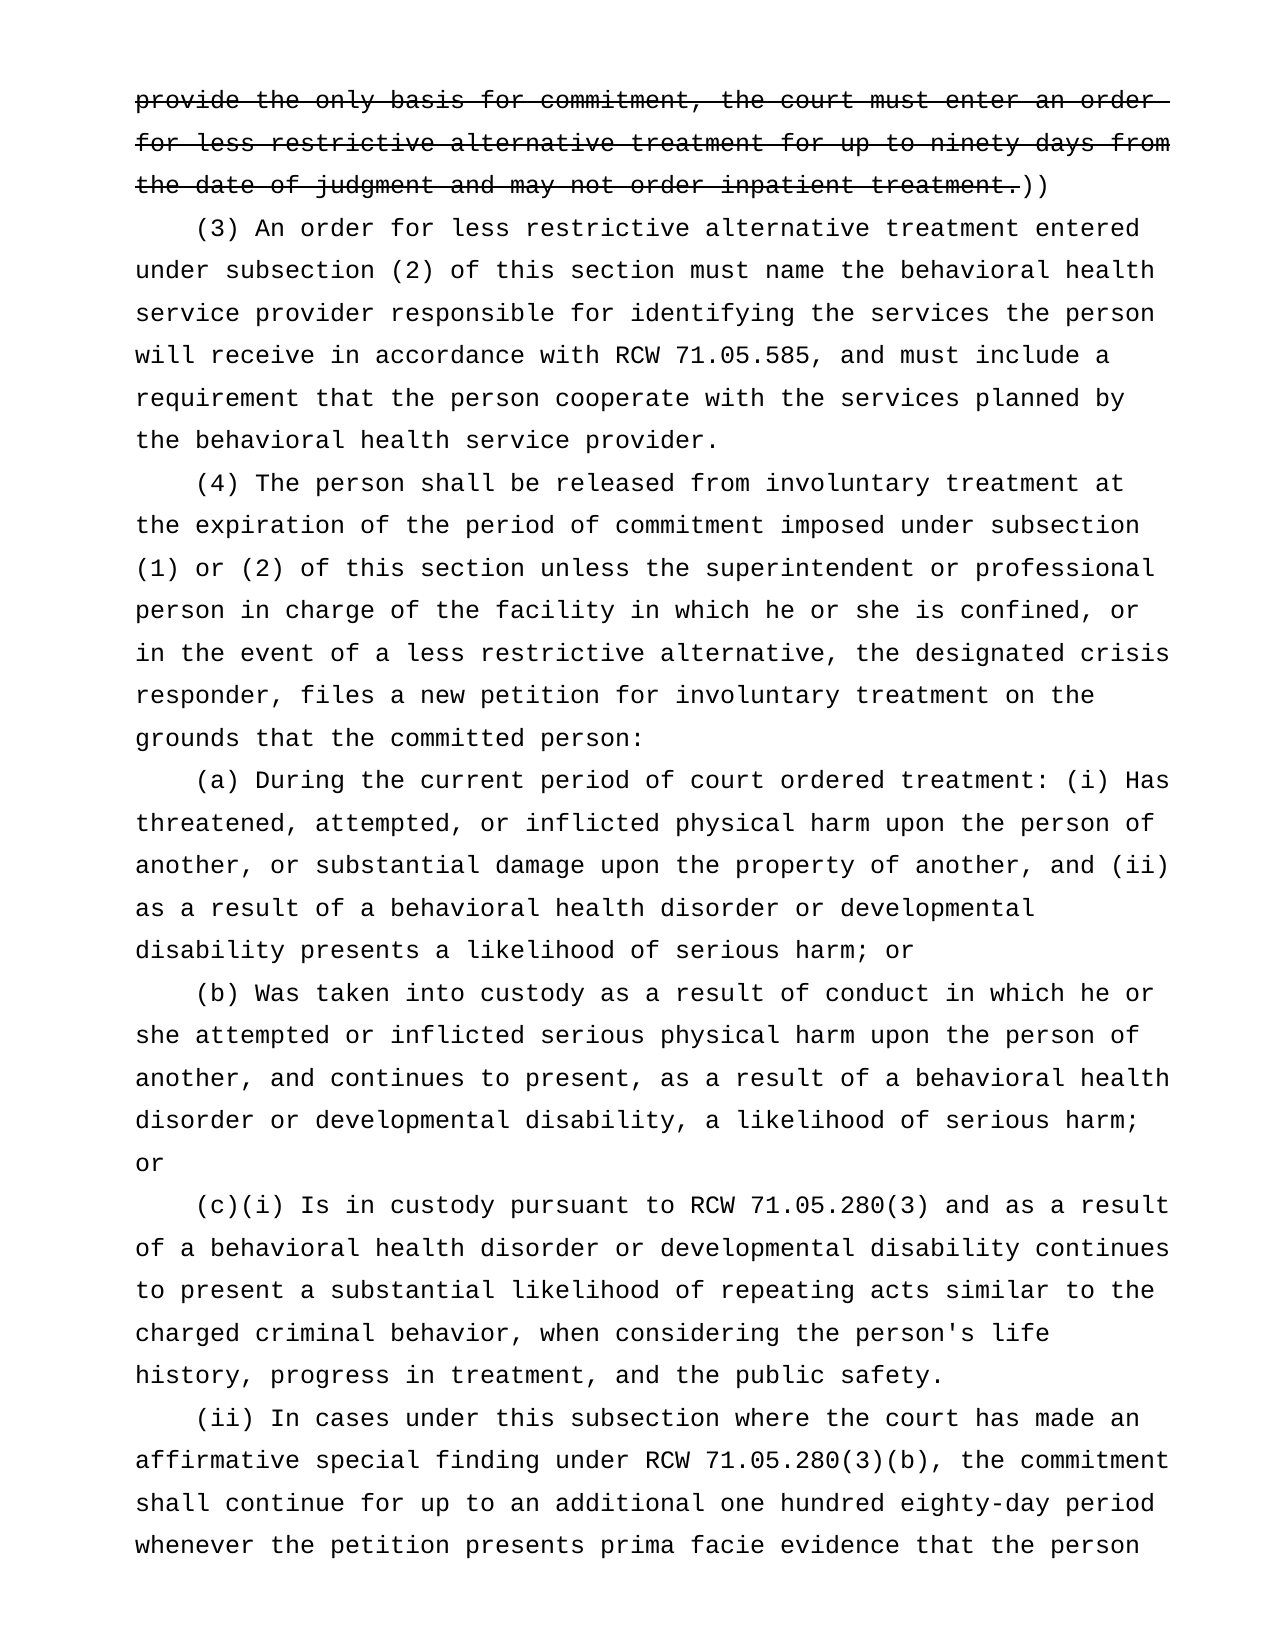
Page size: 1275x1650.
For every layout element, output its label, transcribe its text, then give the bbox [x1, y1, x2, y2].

text (a) During the current period of court ordered treatment: (i) Has threatened, attempted, or inflicted physical harm upon the person of another, or substantial damage upon the property of another, and (ii) as a result of a behavioral health disorder or developmental disability presents a likelihood of serious harm; or [135, 755, 1170, 967]
text (3) An order for less restrictive alternative treatment entered under subsection (2) of this section must name the behavioral health service provider responsible for identifying the services the person will receive in accordance with RCW 71.05.585, and must include a requirement that the person cooperate with the services planned by the behavioral health service provider. [135, 202, 1170, 457]
text (4) The person shall be released from involuntary treatment at the expiration of the period of commitment imposed under subsection (1) or (2) of this section unless the superintendent or professional person in charge of the facility in which he or she is confined, or in the event of a less restrictive alternative, the designated crisis responder, files a new petition for involuntary treatment on the grounds that the committed person: [135, 457, 1170, 755]
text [135, 103, 1170, 144]
text (b) Was taken into custody as a result of conduct in which he or she attempted or inflicted serious physical harm upon the person of another, and continues to present, as a result of a behavioral health disorder or developmental disability, a likelihood of serious harm; or [135, 967, 1170, 1180]
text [135, 75, 1170, 101]
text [135, 1392, 1170, 1562]
text (c)(i) Is in custody pursuant to RCW 71.05.280(3) and as a result of a behavioral health disorder or developmental disability continues to present a substantial likelihood of repeating acts similar to the charged criminal behavior, when considering the person's life history, progress in treatment, and the public safety. [135, 1180, 1170, 1392]
